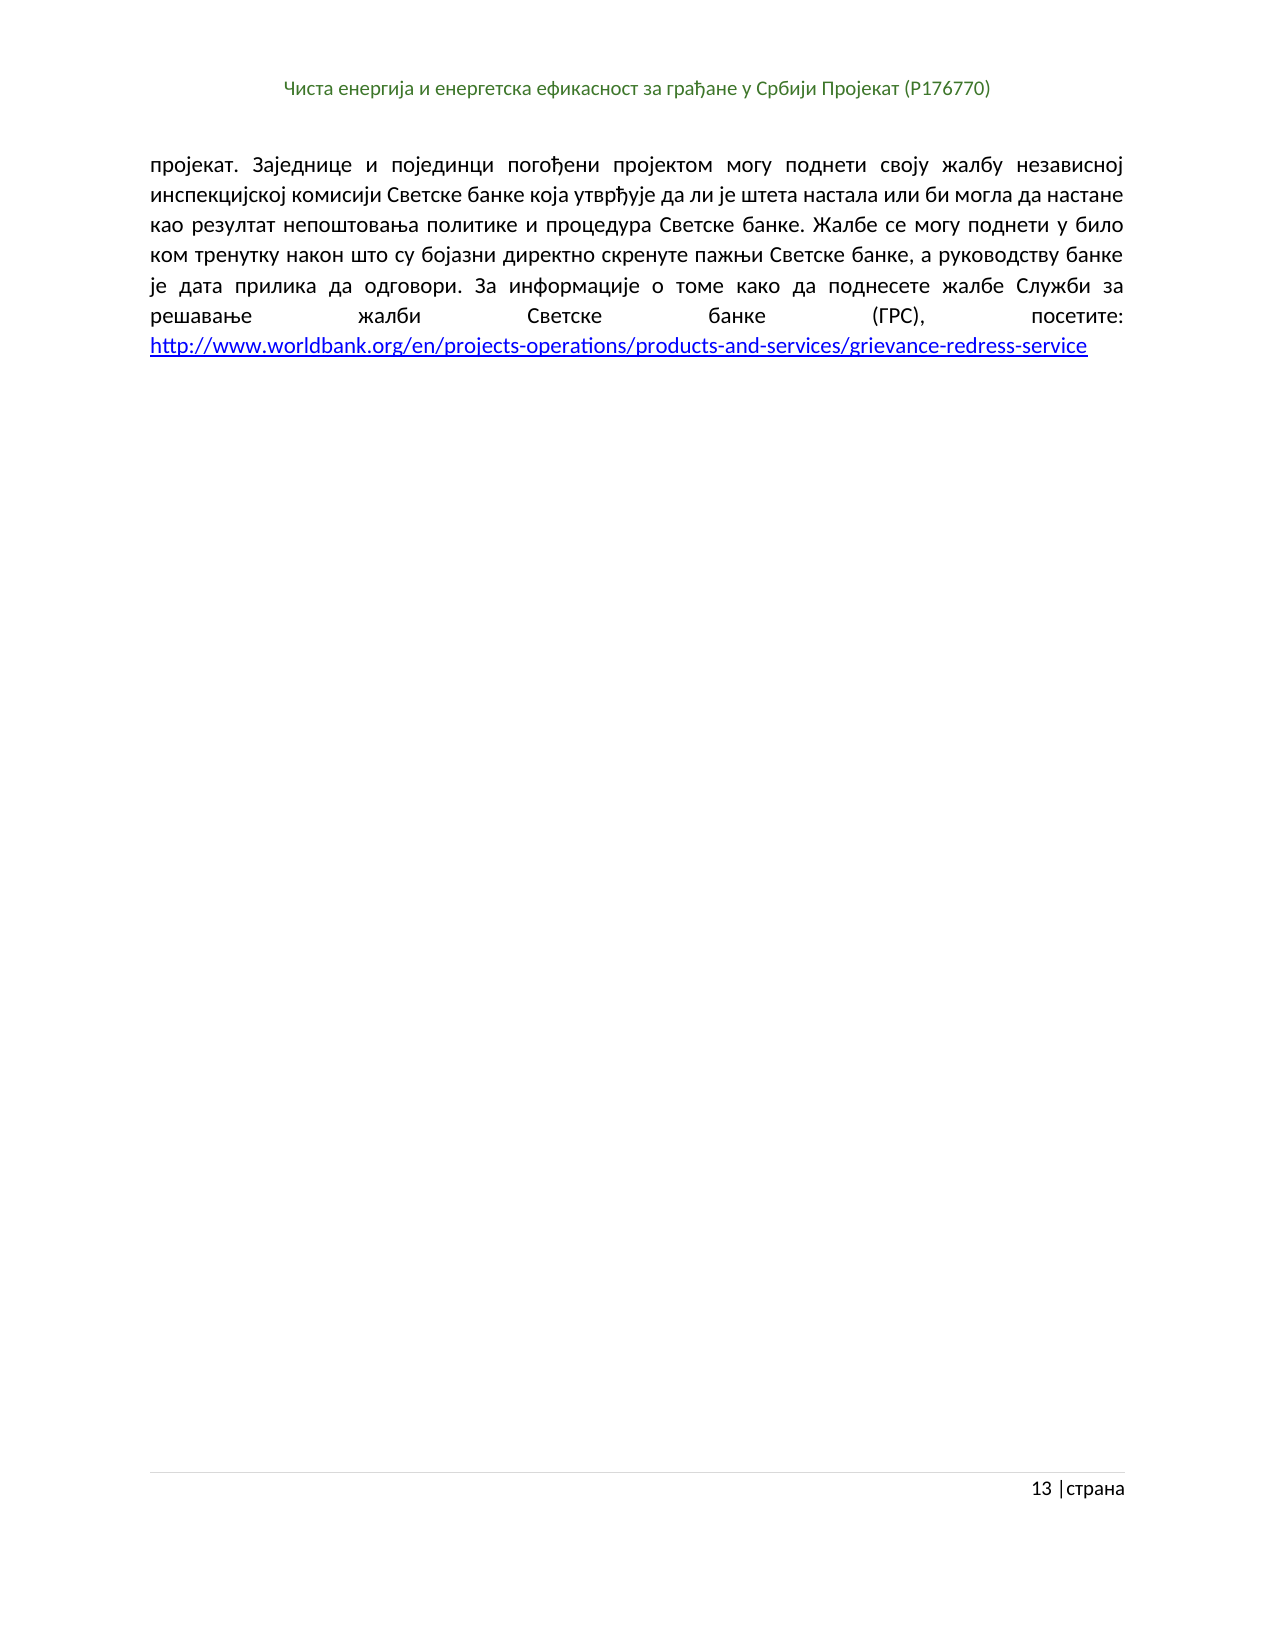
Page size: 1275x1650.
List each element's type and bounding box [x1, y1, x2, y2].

text [150, 150, 1125, 359]
